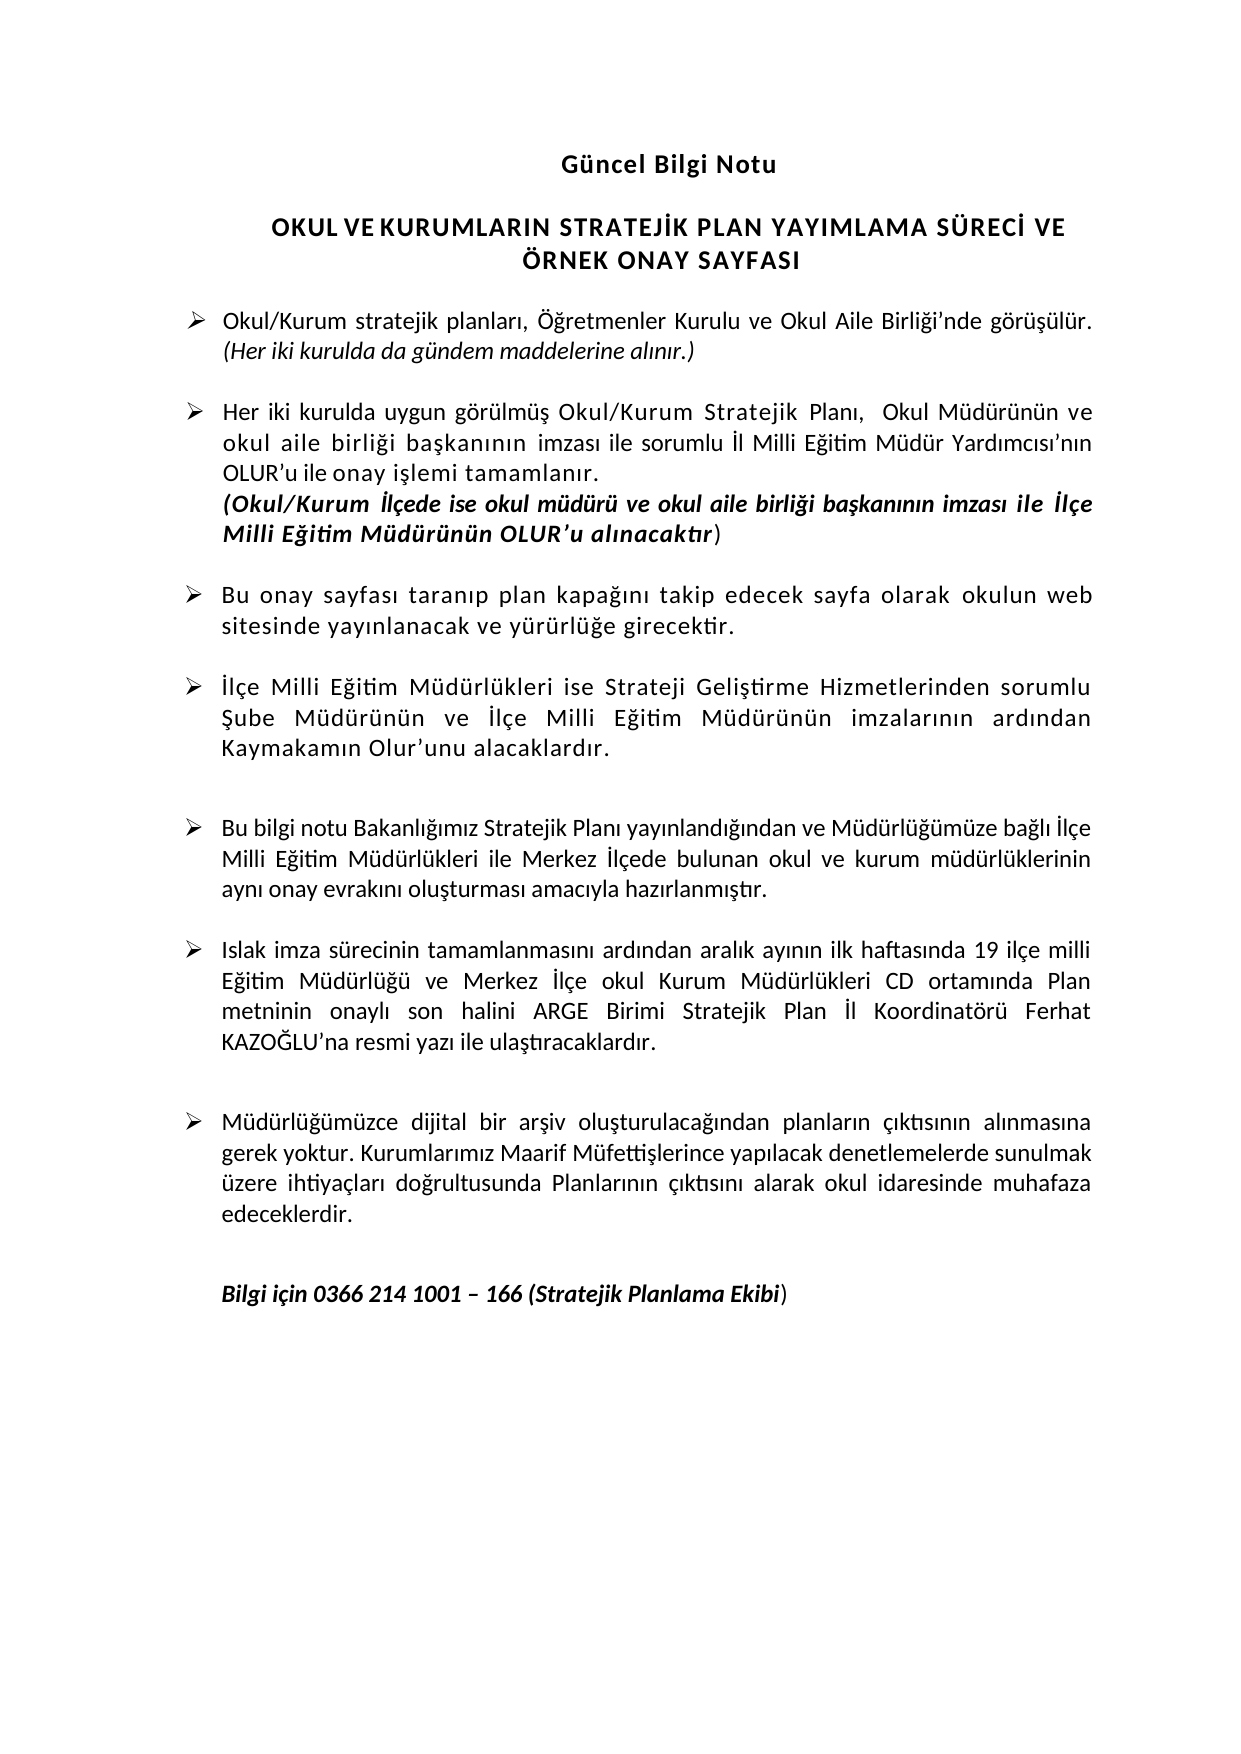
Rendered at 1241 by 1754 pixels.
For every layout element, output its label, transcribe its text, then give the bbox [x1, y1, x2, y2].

text Güncel Bilgi Notu [236, 148, 1086, 181]
text Bilgi için 0366 214 1001 – 166 (Stratejik Planlama Ekibi) [221, 1278, 1093, 1308]
text (Okul/Kurum İlçede ise okul müdürü ve okul aile birliği başkanının imzası ile İlçe Milli Eğitim Müdürünün OLUR’u alınacaktır) [223, 488, 1093, 549]
list Her iki kurulda uygun görülmüş Okul/Kurum Stratejik Planı, Okul Müdürünün ve okul aile birliği başkanının imzası ile sorumlu İl Milli Eğitim Müdür Yardımcısı’nın OLUR’u ile onay işlemi tamamlanır. [185, 397, 1093, 488]
list Müdürlüğümüzce dijital bir arşiv oluşturulacağından planların çıktısının alınmasına gerek yoktur. Kurumlarımız Maarif Müfettişlerince yapılacak denetlemelerde sunulmak üzere ihtiyaçları doğrultusunda Planlarının çıktısını alarak okul idaresinde muhafaza edeceklerdir. [184, 1106, 1093, 1228]
list İlçe Milli Eğitim Müdürlükleri ise Strateji Geliştirme Hizmetlerinden sorumlu Şube Müdürünün ve İlçe Milli Eğitim Müdürünün imzalarının ardından Kaymakamın Olur’unu alacaklardır. [184, 671, 1093, 763]
list Islak imza sürecinin tamamlanmasını ardından aralık ayının ilk haftasında 19 ilçe milli Eğitim Müdürlüğü ve Merkez İlçe okul Kurum Müdürlükleri CD ortamında Plan metninin onaylı son halini ARGE Birimi Stratejik Plan İl Koordinatörü Ferhat KAZOĞLU’na resmi yazı ile ulaştıracaklardır. [184, 934, 1093, 1057]
list Okul/Kurum stratejik planları, Öğretmenler Kurulu ve Okul Aile Birliği’nde görüşülür. (Her iki kurulda da gündem maddelerine alınır.) [185, 305, 1093, 366]
list Bu onay sayfası taranıp plan kapağını takip edecek sayfa olarak okulun web sitesinde yayınlanacak ve yürürlüğe girecektir. [184, 580, 1093, 641]
text OKUL VE KURUMLARIN STRATEJİK PLAN YAYIMLAMA SÜRECİ VE ÖRNEK ONAY SAYFASI [236, 210, 1086, 276]
list Bu bilgi notu Bakanlığımız Stratejik Planı yayınlandığından ve Müdürlüğümüze bağlı İlçe Milli Eğitim Müdürlükleri ile Merkez İlçede bulunan okul ve kurum müdürlüklerinin aynı onay evrakını oluşturması amacıyla hazırlanmıştır. [184, 812, 1093, 904]
